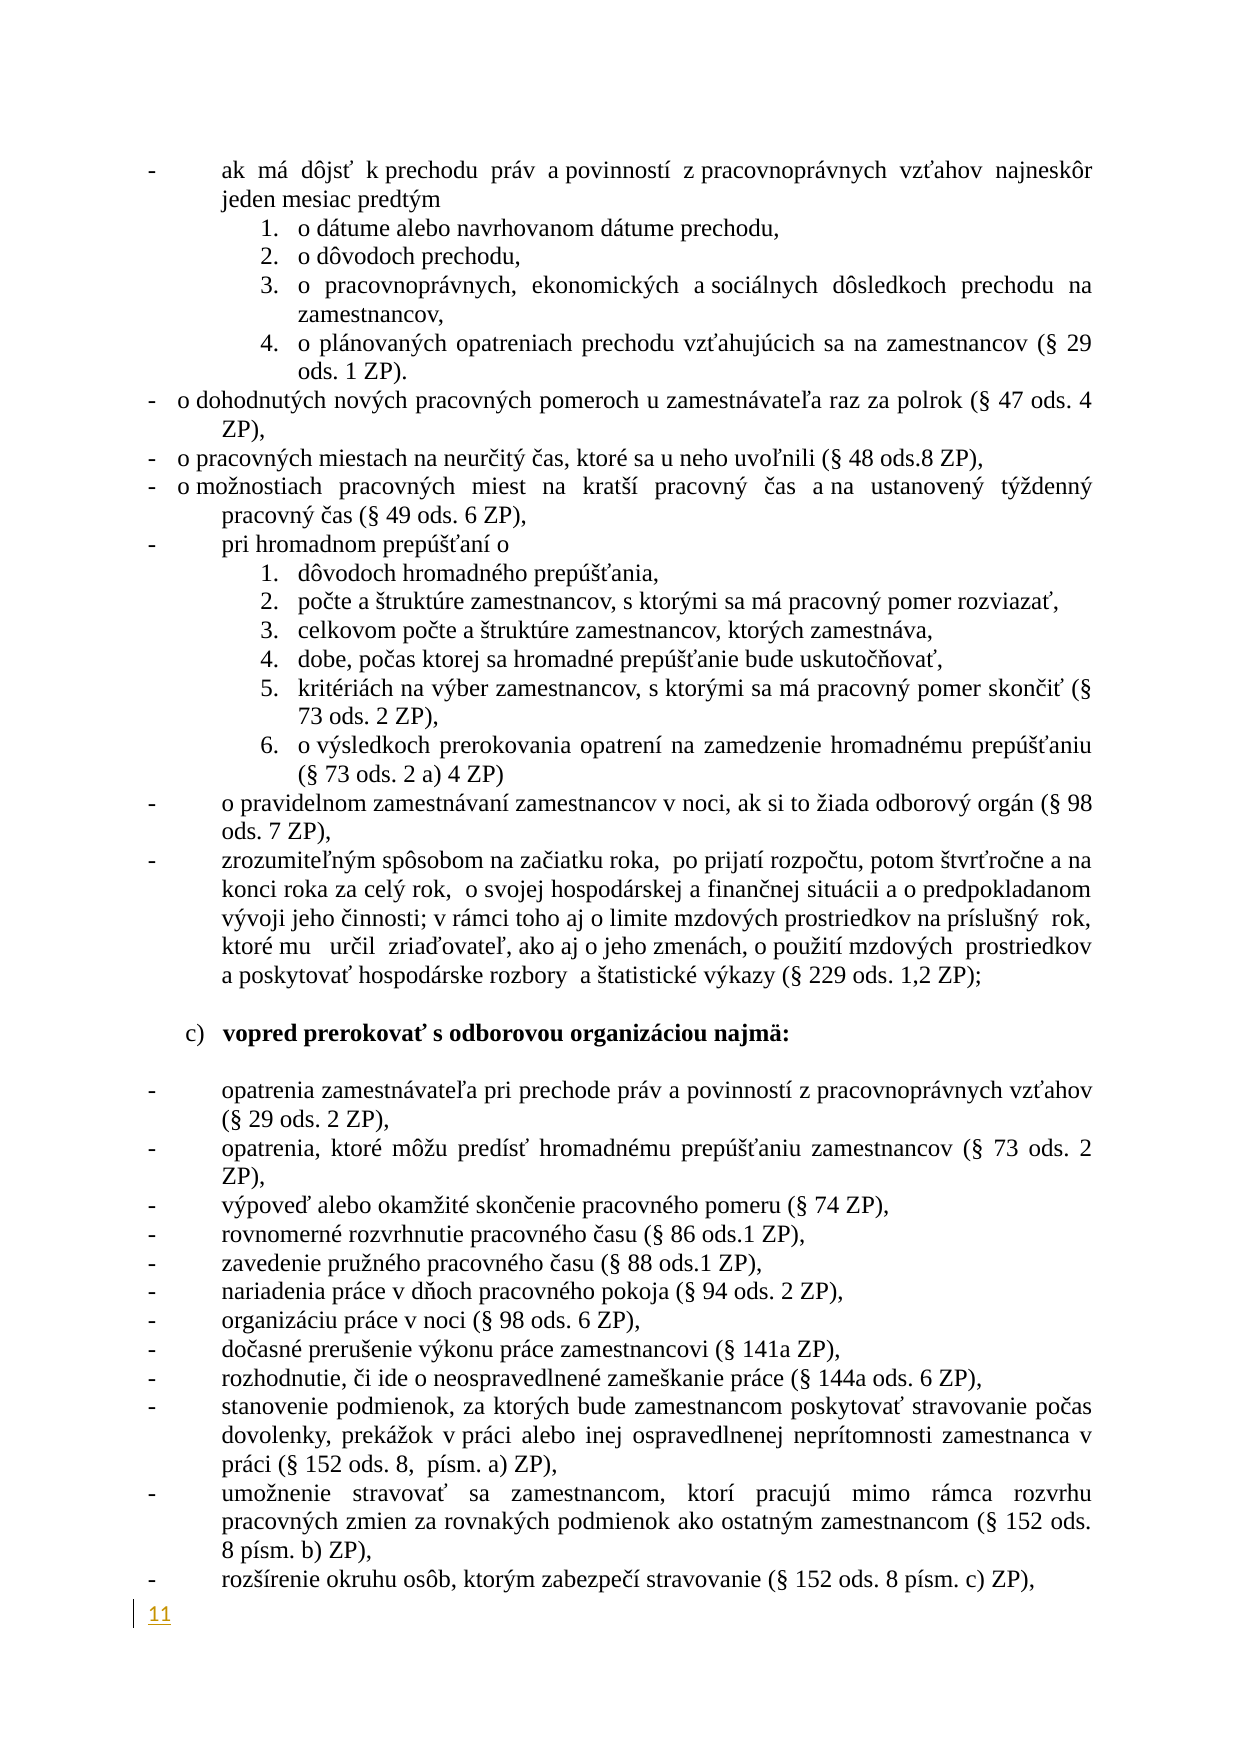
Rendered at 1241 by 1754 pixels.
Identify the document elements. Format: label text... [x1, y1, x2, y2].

list rovnomerné rozvrhnutie pracovného času (§ 86 ods.1 ZP), [148, 1219, 1093, 1248]
list o pracovnoprávnych, ekonomických a sociálnych dôsledkoch prechodu na zamestnancov, [260, 270, 1093, 328]
list nariadenia práce v dňoch pracovného pokoja (§ 94 ods. 2 ZP), [148, 1276, 1093, 1305]
list vopred prerokovať s odborovou organizáciou najmä: [185, 1018, 1093, 1046]
list o plánovaných opatreniach prechodu vzťahujúcich sa na zamestnancov (§ 29 ods. 1 ZP). [260, 328, 1093, 385]
list ak má dôjsť k prechodu práv a povinností z pracovnoprávnych vzťahov najneskôr jeden mesiac predtým [148, 155, 1093, 213]
list opatrenia zamestnávateľa pri prechode práv a povinností z pracovnoprávnych vzťahov (§ 29 ods. 2 ZP), [148, 1075, 1093, 1133]
list opatrenia, ktoré môžu predísť hromadnému prepúšťaniu zamestnancov (§ 73 ods. 2 ZP), [148, 1133, 1093, 1190]
list umožnenie stravovať sa zamestnancom, ktorí pracujú mimo rámca rozvrhu pracovných zmien za rovnakých podmienok ako ostatným zamestnancom (§ 152 ods. 8 písm. b) ZP), [148, 1478, 1093, 1564]
list o dohodnutých nových pracovných pomeroch u zamestnávateľa raz za polrok (§ 47 ods. 4 ZP), [148, 385, 1093, 443]
list výpoveď alebo okamžité skončenie pracovného pomeru (§ 74 ZP), [148, 1190, 1093, 1219]
list kritériách na výber zamestnancov, s ktorými sa má pracovný pomer skončiť (§ 73 ods. 2 ZP), [260, 673, 1093, 730]
list rozhodnutie, či ide o neospravedlnené zameškanie práce (§ 144a ods. 6 ZP), [148, 1363, 1093, 1391]
list dôvodoch hromadného prepúšťania, [260, 558, 1093, 586]
list pri hromadnom prepúšťaní o [148, 529, 1093, 558]
list dočasné prerušenie výkonu práce zamestnancovi (§ 141a ZP), [148, 1334, 1093, 1363]
list o možnostiach pracovných miest na kratší pracovný čas a na ustanovený týždenný pracovný čas (§ 49 ods. 6 ZP), [148, 471, 1093, 529]
list o dátume alebo navrhovanom dátume prechodu, [260, 213, 1093, 241]
list celkovom počte a štruktúre zamestnancov, ktorých zamestnáva, [260, 615, 1093, 644]
list o pravidelnom zamestnávaní zamestnancov v noci, ak si to žiada odborový orgán (§ 98 ods. 7 ZP), [148, 788, 1093, 845]
list o výsledkoch prerokovania opatrení na zamedzenie hromadnému prepúšťaniu (§ 73 ods. 2 a) 4 ZP) [260, 730, 1093, 788]
list rozšírenie okruhu osôb, ktorým zabezpečí stravovanie (§ 152 ods. 8 písm. c) ZP), [148, 1564, 1093, 1593]
list zrozumiteľným spôsobom na začiatku roka, po prijatí rozpočtu, potom štvrťročne a na konci roka za celý rok, o svojej hospodárskej a finančnej situácii a o predpokladanom vývoji jeho činnosti; v rámci toho aj o limite mzdových prostriedkov na príslušný rok, ktoré mu určil zriaďovateľ, ako aj o jeho zmenách, o použití mzdových prostriedkov a poskytovať hospodárske rozbory a štatistické výkazy (§ 229 ods. 1,2 ZP); [148, 845, 1093, 989]
list stanovenie podmienok, za ktorých bude zamestnancom poskytovať stravovanie počas dovolenky, prekážok v práci alebo inej ospravedlnenej neprítomnosti zamestnanca v práci (§ 152 ods. 8, písm. a) ZP), [148, 1391, 1093, 1478]
list zavedenie pružného pracovného času (§ 88 ods.1 ZP), [148, 1248, 1093, 1276]
list počte a štruktúre zamestnancov, s ktorými sa má pracovný pomer rozviazať, [260, 586, 1093, 615]
list organizáciu práce v noci (§ 98 ods. 6 ZP), [148, 1305, 1093, 1334]
list o pracovných miestach na neurčitý čas, ktoré sa u neho uvoľnili (§ 48 ods.8 ZP), [148, 443, 1093, 471]
list dobe, počas ktorej sa hromadné prepúšťanie bude uskutočňovať, [260, 644, 1093, 673]
list o dôvodoch prechodu, [260, 241, 1093, 270]
